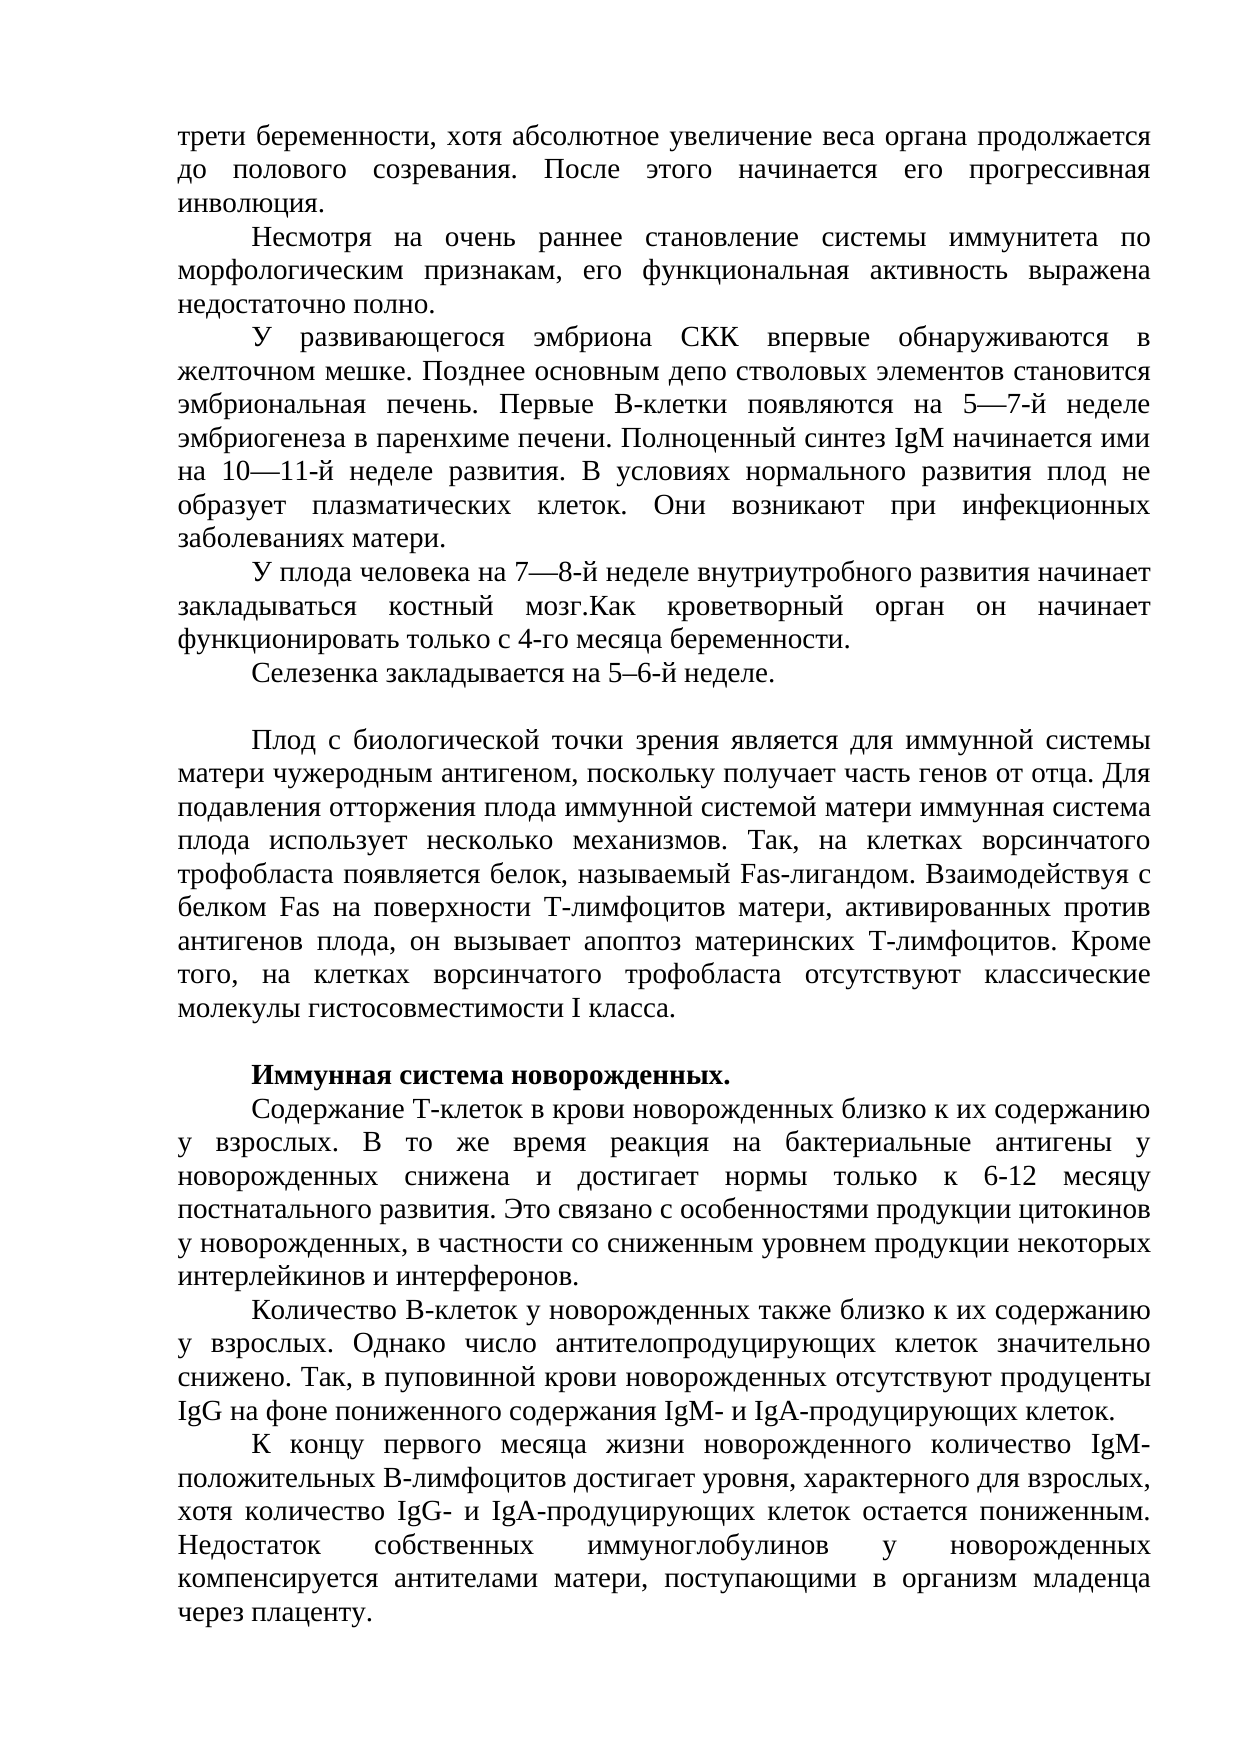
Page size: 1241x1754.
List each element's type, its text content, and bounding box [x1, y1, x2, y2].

text У развивающегося эмбриона СКК впервые обнаруживаются в желточном мешке. Позднее основным депо стволовых элементов становится эмбриональная печень. Первые В-клетки появляются на 5—7-й неделе эмбриогенеза в паренхиме печени. Полноценный синтез IgM начинается ими на 10—11-й неделе развития. В условиях нормального развития плод не образует плазматических клеток. Они возникают при инфекционных заболеваниях матери. [177, 319, 1152, 554]
text Несмотря на очень раннее становление системы иммунитета по морфологическим признакам, его функциональная активность выражена недостаточно полно. [177, 219, 1152, 319]
text Содержание T-клеток в крови новорожденных близко к их содержанию у взрослых. В то же время реакция на бактериальные антигены у новорожденных снижена и достигает нормы только к 6-12 месяцу постнатального развития. Это связано с особенностями продукции цитокинов у новорожденных, в частности со сниженным уровнем продукции некоторых интерлейкинов и интерферонов. [177, 1091, 1152, 1292]
text К концу первого месяца жизни новорожденного количество IgM-положительных В-лимфоцитов достигает уровня, характерного для взрослых, хотя количество IgG- и IgA-продуцирующих клеток остается пониженным. Недостаток собственных иммуноглобулинов у новорожденных компенсируется антителами матери, поступающими в организм младенца через плаценту. [177, 1426, 1152, 1627]
text Плод с биологической точки зрения является для иммунной системы матери чужеродным антигеном, поскольку получает часть генов от отца. Для подавления отторжения плода иммунной системой матери иммунная система плода использует несколько механизмов. Так, на клетках ворсинчатого трофобласта появляется белок, называемый Fas-лигандом. Взаимодействуя с белком Fas на поверхности T-лимфоцитов матери, активированных против антигенов плода, он вызывает апоптоз материнских T-лимфоцитов. Кроме того, на клетках ворсинчатого трофобласта отсутствуют классические молекулы гистосовместимости I класса. [177, 722, 1152, 1024]
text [177, 118, 1152, 219]
text У плода человека на 7—8-й неделе внутриутробного развития начинает закладываться костный мозг.Как кроветворный орган он начинает функционировать только с 4-го месяца беременности. [177, 554, 1152, 655]
text Количество B-клеток у новорожденных также близко к их содержанию у взрослых. Однако число антителопродуцирующих клеток значительно снижено. Так, в пуповинной крови новорожденных отсутствуют продуценты IgG на фоне пониженного содержания IgM- и IgA-продуцирующих клеток. [177, 1292, 1152, 1426]
text Селезенка закладывается на 5–6-й неделе. [177, 655, 1152, 688]
text Иммунная система новорожденных. [177, 1057, 1152, 1091]
